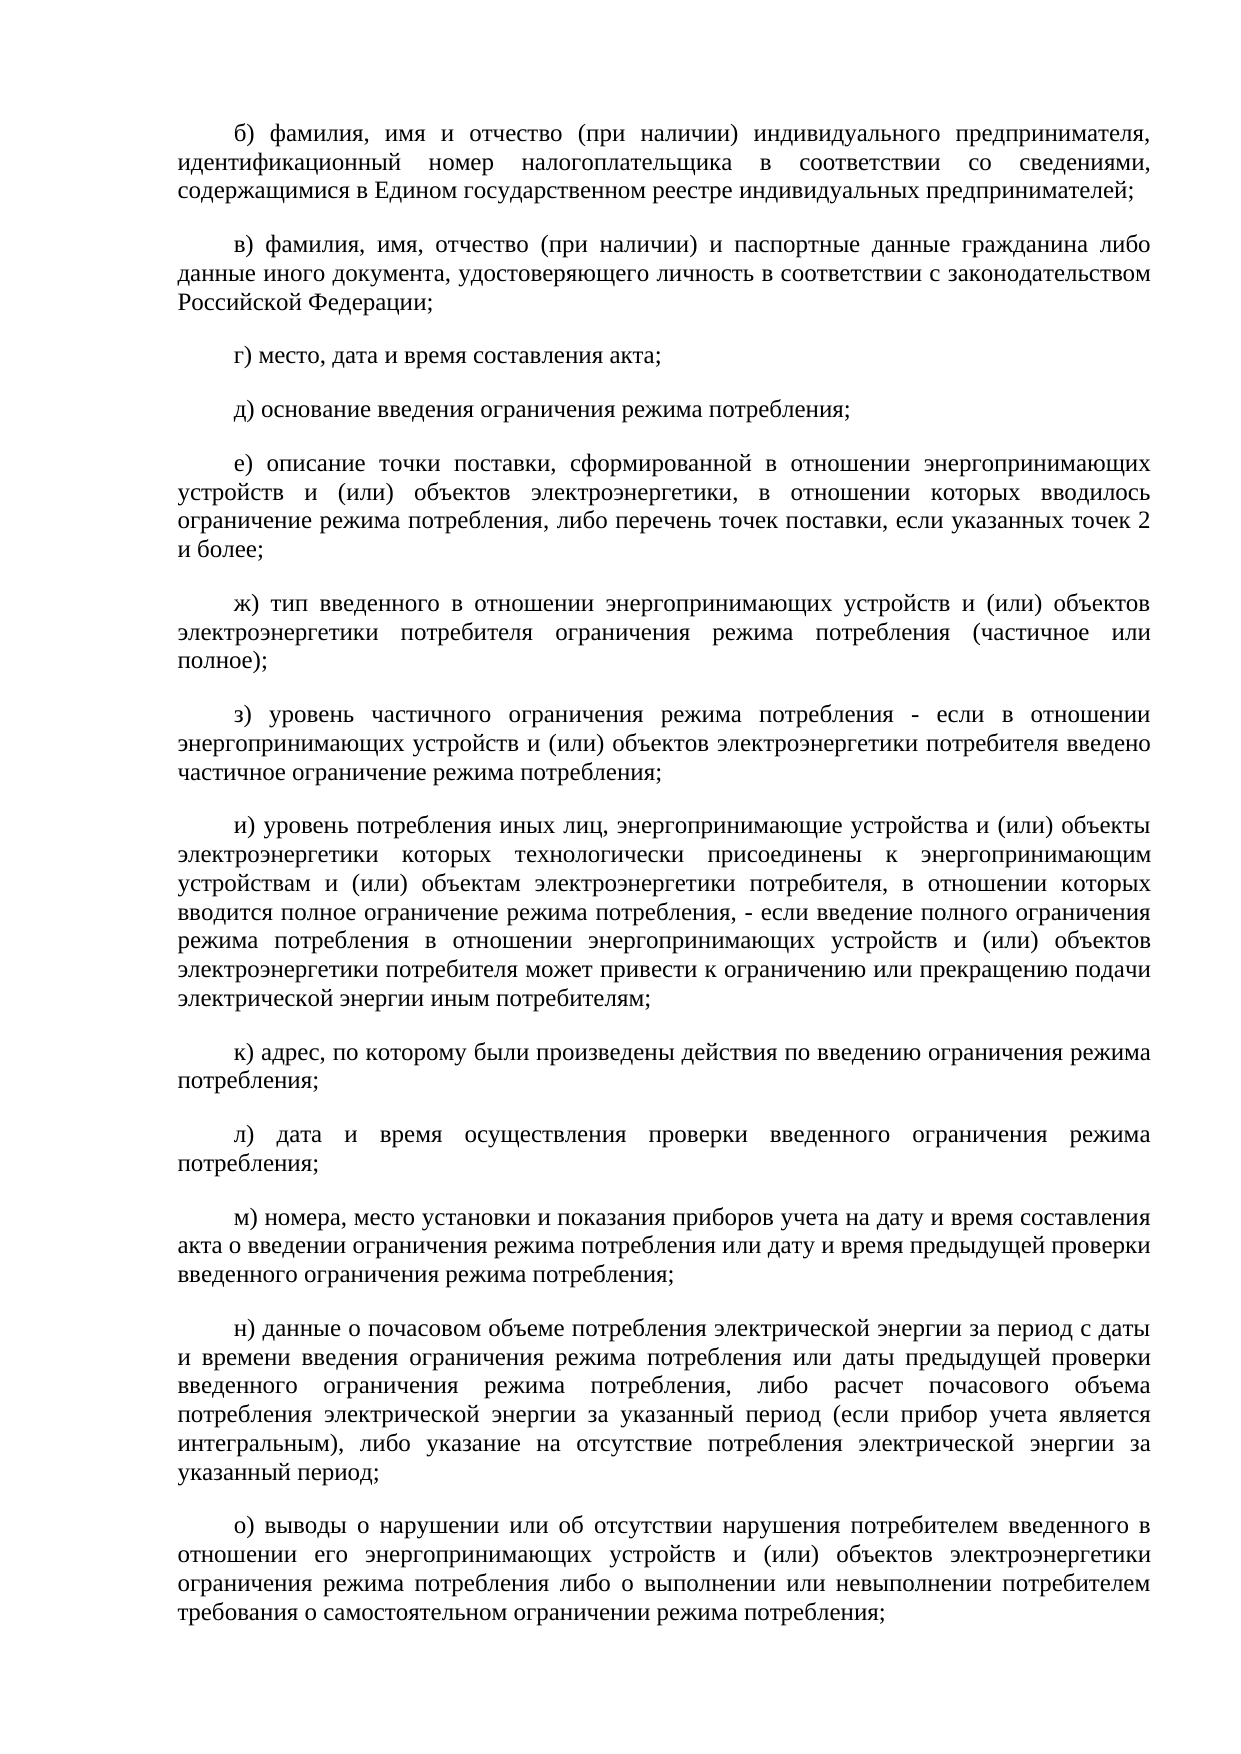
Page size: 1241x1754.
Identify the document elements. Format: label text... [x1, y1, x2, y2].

text л) дата и время осуществления проверки введенного ограничения режима потребления; [177, 1119, 1152, 1177]
text в) фамилия, имя, отчество (при наличии) и паспортные данные гражданина либо данные иного документа, удостоверяющего личность в соответствии с законодательством Российской Федерации; [177, 229, 1152, 316]
text б) фамилия, имя и отчество (при наличии) индивидуального предпринимателя, идентификационный номер налогоплательщика в соответствии со сведениями, содержащимися в Едином государственном реестре индивидуальных предпринимателей; [177, 118, 1152, 204]
text м) номера, место установки и показания приборов учета на дату и время составления акта о введении ограничения режима потребления или дату и время предыдущей проверки введенного ограничения режима потребления; [177, 1202, 1152, 1288]
text о) выводы о нарушении или об отсутствии нарушения потребителем введенного в отношении его энергопринимающих устройств и (или) объектов электроэнергетики ограничения режима потребления либо о выполнении или невыполнении потребителем требования о самостоятельном ограничении режима потребления; [177, 1511, 1152, 1626]
text и) уровень потребления иных лиц, энергопринимающие устройства и (или) объекты электроэнергетики которых технологически присоединены к энергопринимающим устройствам и (или) объектам электроэнергетики потребителя, в отношении которых вводится полное ограничение режима потребления, - если введение полного ограничения режима потребления в отношении энергопринимающих устройств и (или) объектов электроэнергетики потребителя может привести к ограничению или прекращению подачи электрической энергии иным потребителям; [177, 811, 1152, 1012]
text ж) тип введенного в отношении энергопринимающих устройств и (или) объектов электроэнергетики потребителя ограничения режима потребления (частичное или полное); [177, 588, 1152, 674]
text д) основание введения ограничения режима потребления; [177, 394, 1152, 423]
text н) данные о почасовом объеме потребления электрической энергии за период с даты и времени введения ограничения режима потребления или даты предыдущей проверки введенного ограничения режима потребления, либо расчет почасового объема потребления электрической энергии за указанный период (если прибор учета является интегральным), либо указание на отсутствие потребления электрической энергии за указанный период; [177, 1313, 1152, 1486]
text е) описание точки поставки, сформированной в отношении энергопринимающих устройств и (или) объектов электроэнергетики, в отношении которых вводилось ограничение режима потребления, либо перечень точек поставки, если указанных точек 2 и более; [177, 448, 1152, 563]
text к) адрес, по которому были произведены действия по введению ограничения режима потребления; [177, 1037, 1152, 1094]
text г) место, дата и время составления акта; [177, 341, 1152, 369]
text з) уровень частичного ограничения режима потребления - если в отношении энергопринимающих устройств и (или) объектов электроэнергетики потребителя введено частичное ограничение режима потребления; [177, 699, 1152, 786]
